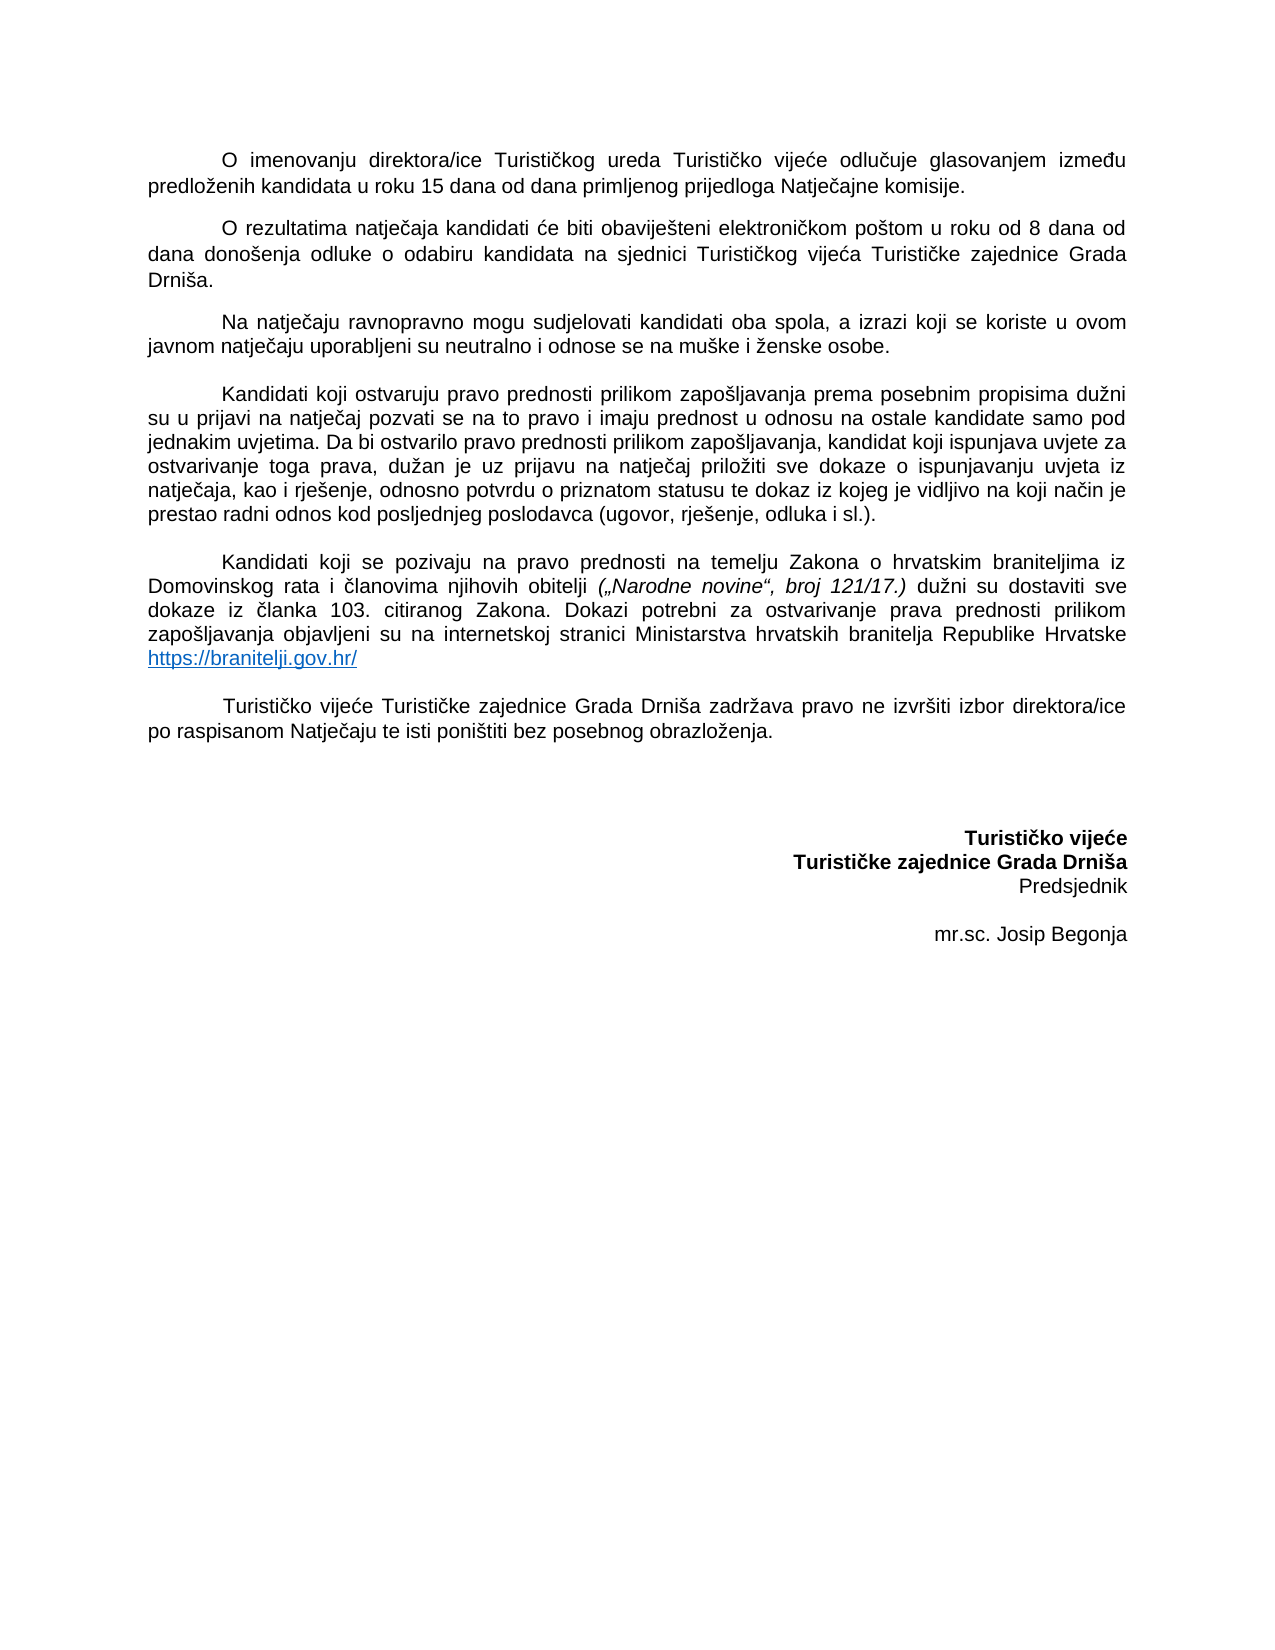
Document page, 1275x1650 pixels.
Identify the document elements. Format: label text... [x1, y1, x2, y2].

text Predsjednik [148, 874, 1127, 898]
text Kandidati koji ostvaruju pravo prednosti prilikom zapošljavanja prema posebnim propisima dužni su u prijavi na natječaj pozvati se na to pravo i imaju prednost u odnosu na ostale kandidate samo pod jednakim uvjetima. Da bi ostvarilo pravo prednosti prilikom zapošljavanja, kandidat koji ispunjava uvjete za ostvarivanje toga prava, dužan je uz prijavu na natječaj priložiti sve dokaze o ispunjavanju uvjeta iz natječaja, kao i rješenje, odnosno potvrdu o priznatom statusu te dokaz iz kojeg je vidljivo na koji način je prestao radni odnos kod posljednjeg poslodavca (ugovor, rješenje, odluka i sl.). [148, 382, 1127, 526]
text O rezultatima natječaja kandidati će biti obaviješteni elektroničkom poštom u roku od 8 dana od dana donošenja odluke o odabiru kandidata na sjednici Turističkog vijeća Turističke zajednice Grada Drniša. [148, 216, 1127, 292]
text Turističko vijeće Turističke zajednice Grada Drniša zadržava pravo ne izvršiti izbor direktora/ice po raspisanom Natječaju te isti poništiti bez posebnog obrazloženja. [148, 693, 1127, 744]
text O imenovanju direktora/ice Turističkog ureda Turističko vijeće odlučuje glasovanjem između predloženih kandidata u roku 15 dana od dana primljenog prijedloga Natječajne komisije. [148, 148, 1127, 197]
text Turističke zajednice Grada Drniša [148, 850, 1127, 874]
text Na natječaju ravnopravno mogu sudjelovati kandidati oba spola, a izrazi koji se koriste u ovom javnom natječaju uporabljeni su neutralno i odnose se na muške i ženske osobe. [148, 310, 1127, 358]
text mr.sc. Josip Begonja [148, 922, 1127, 946]
text Turističko vijeće [148, 826, 1127, 850]
text Kandidati koji se pozivaju na pravo prednosti na temelju Zakona o hrvatskim braniteljima iz Domovinskog rata i članovima njihovih obitelji („Narodne novine“, broj 121/17.) dužni su dostaviti sve dokaze iz članka 103. citiranog Zakona. Dokazi potrebni za ostvarivanje prava prednosti prilikom zapošljavanja objavljeni su na internetskoj stranici Ministarstva hrvatskih branitelja Republike Hrvatske https://branitelji.gov.hr/ [148, 550, 1127, 669]
